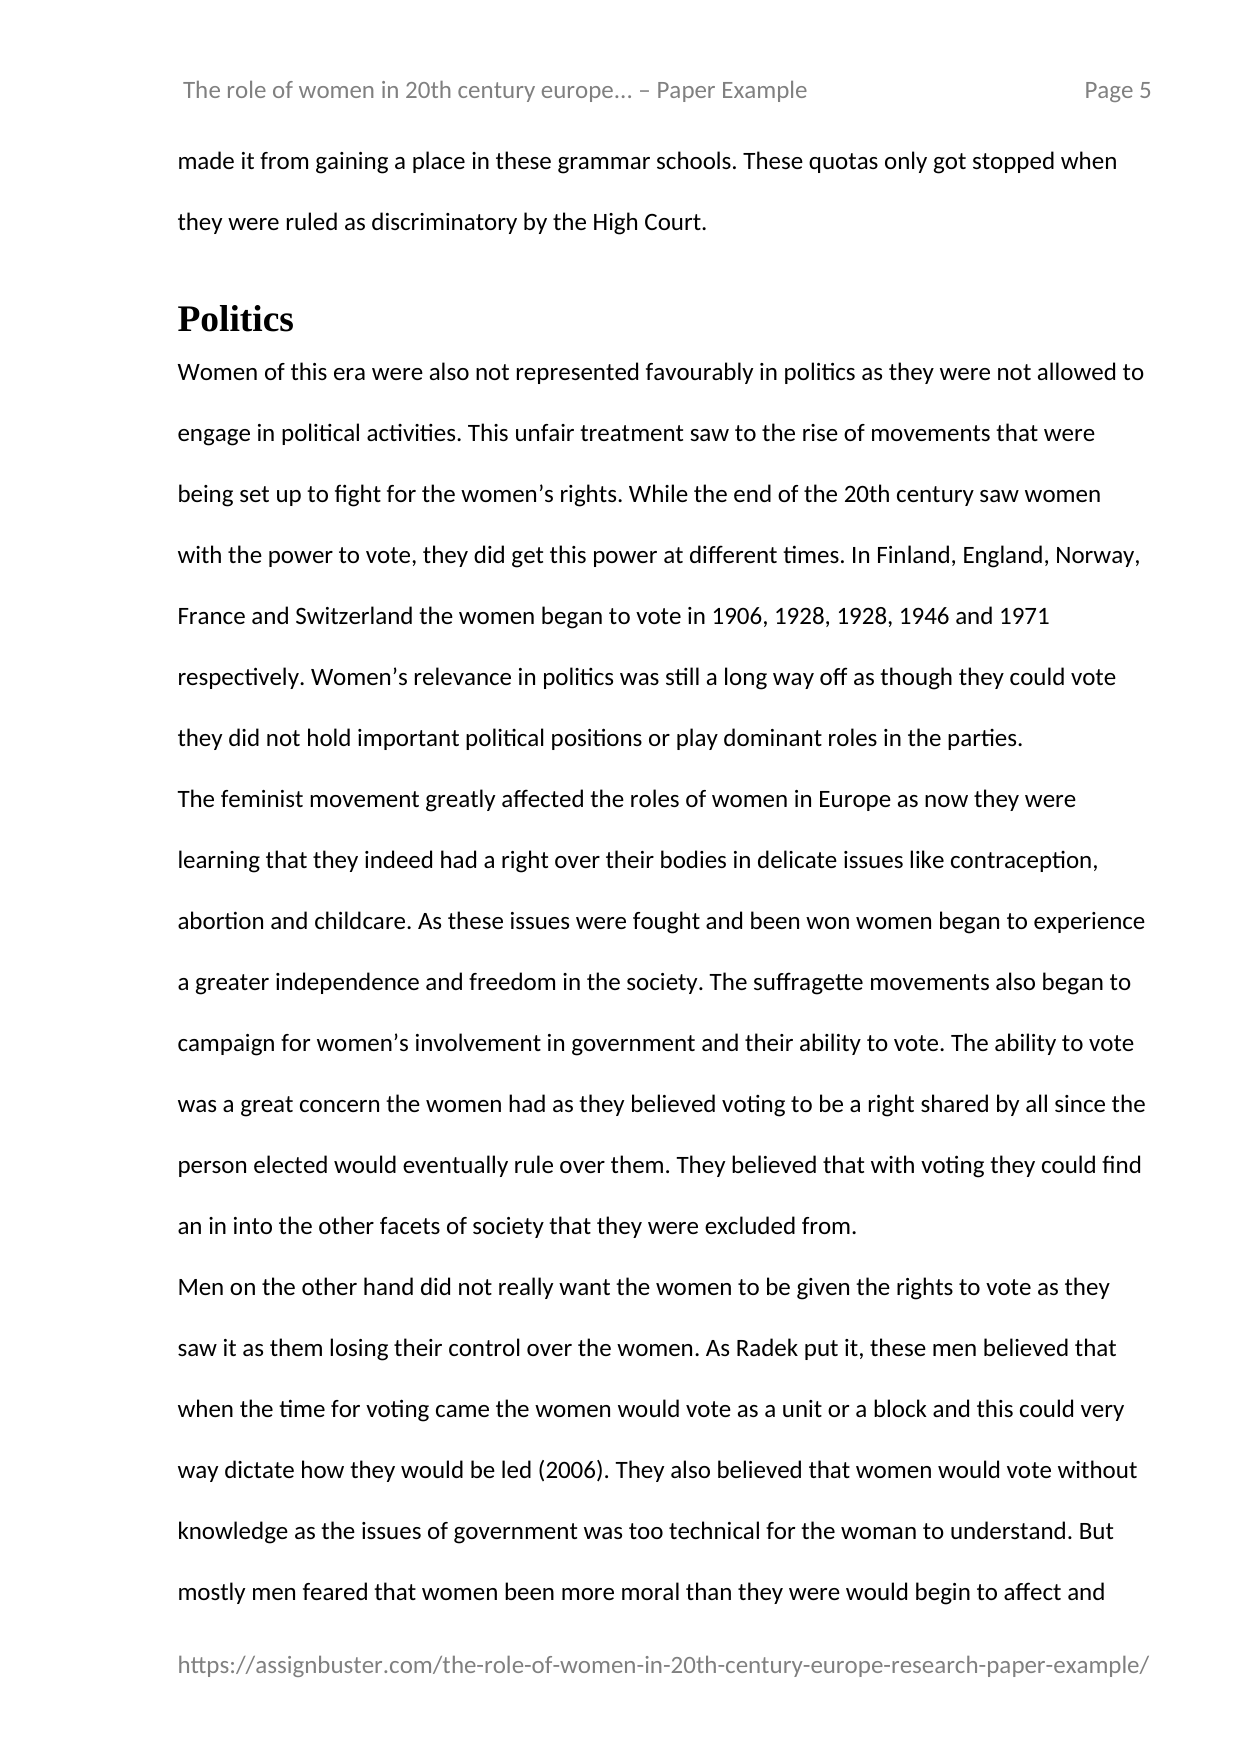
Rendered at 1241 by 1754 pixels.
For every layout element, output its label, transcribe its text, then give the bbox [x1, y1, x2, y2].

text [177, 356, 1152, 1607]
subtitle Politics [177, 297, 1152, 340]
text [177, 145, 1152, 237]
